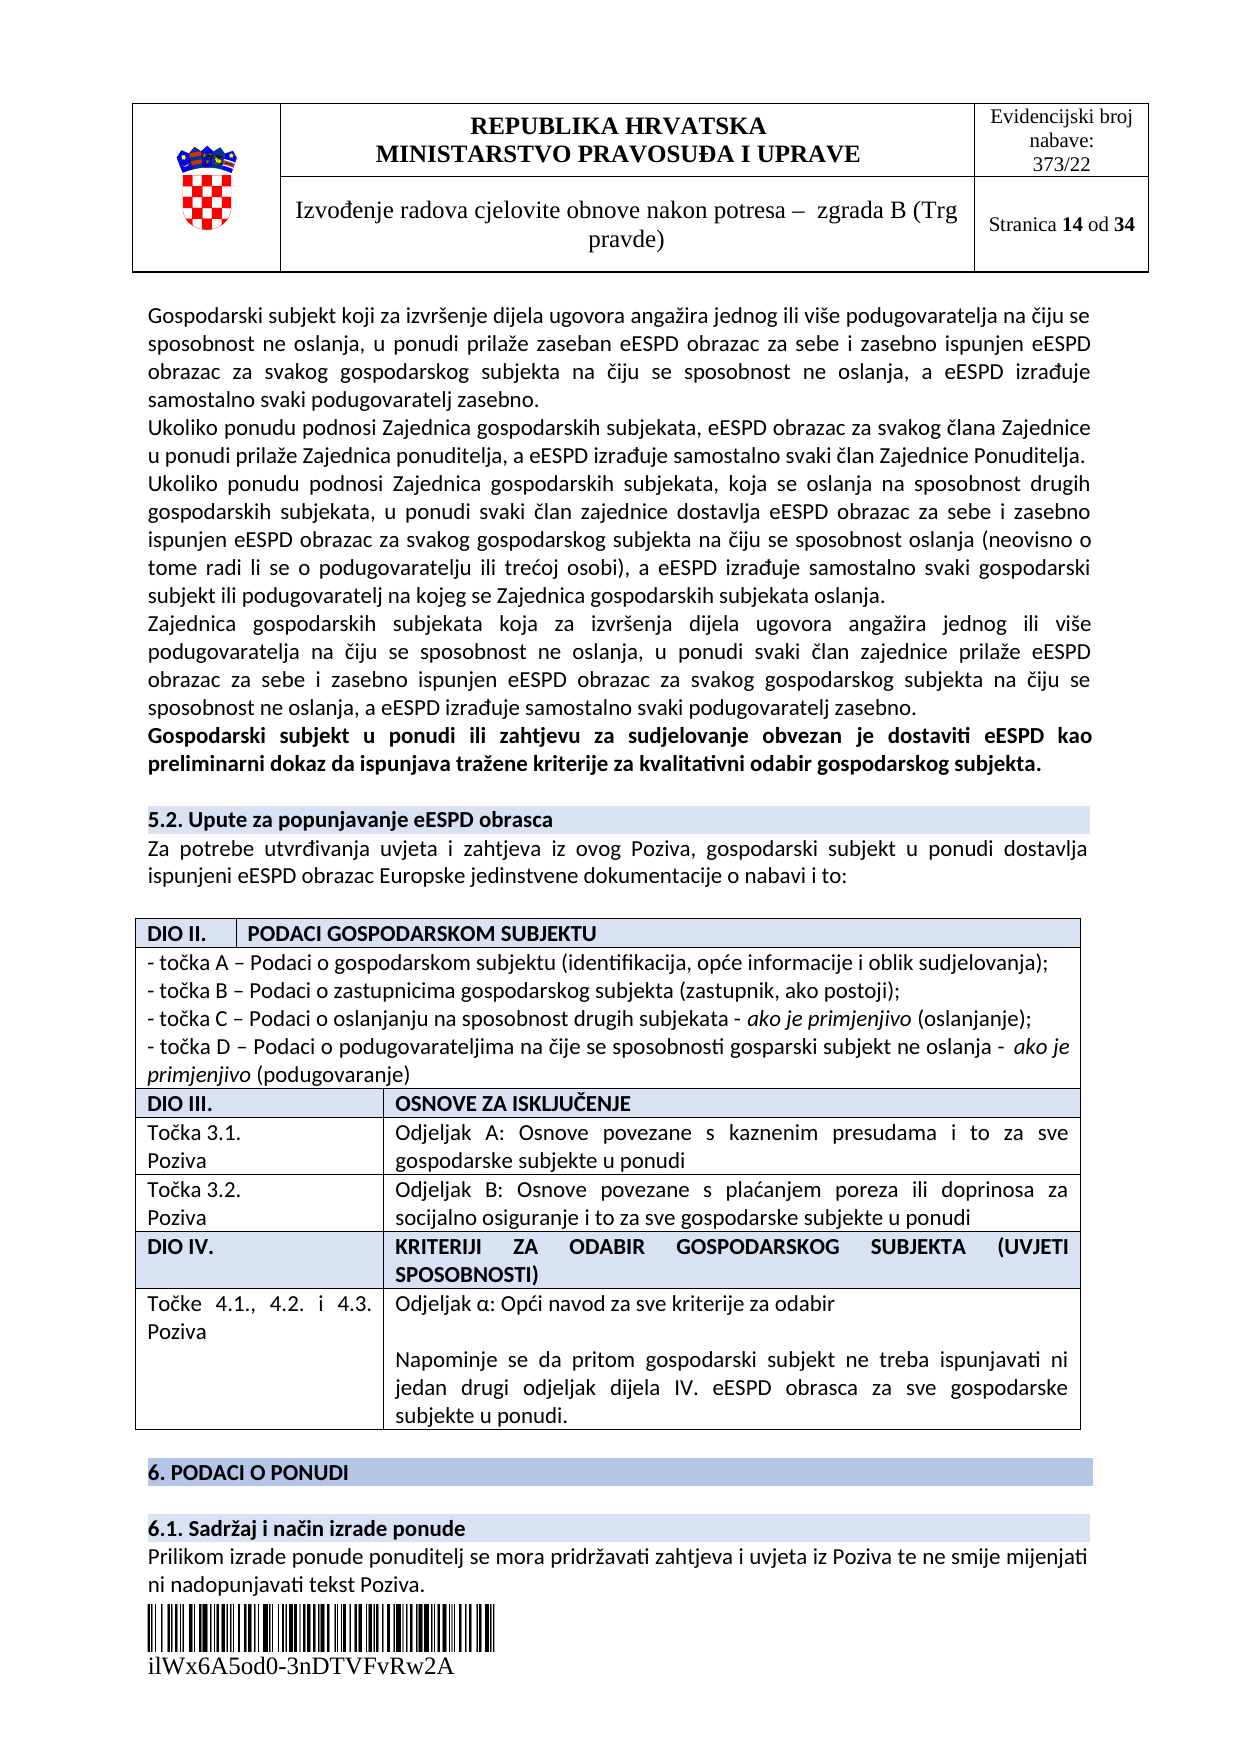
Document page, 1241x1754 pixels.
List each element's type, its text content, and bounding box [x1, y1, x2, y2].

table_cell - točka A – Podaci o gospodarskom subjektu (identifikacija, opće informacije i oblik sudjelovanja); - točka B – Podaci o zastupnicima gospodarskog subjekta (zastupnik, ako postoji); - točka C – Podaci o oslanjanju na sposobnost drugih subjekata - ako je primjenjivo (oslanjanje); - točka D – Podaci o podugovarateljima na čije se sposobnosti gosparski subjekt ne oslanja - ako je primjenjivo (podugovaranje) [136, 948, 1080, 1088]
table_cell DIO IV. [136, 1232, 383, 1288]
table_header DIO II. [136, 919, 236, 947]
table_cell Točke 4.1., 4.2. i 4.3. Poziva [136, 1289, 383, 1429]
text Zajednica gospodarskih subjekata koja za izvršenja dijela ugovora angažira jednog ili više podugovaratelja na čiju se sposobnost ne oslanja, u ponudi svaki član zajednice prilaže eESPD obrazac za sebe i zasebno ispunjen eESPD obrazac za svakog gospodarskog subjekta na čiju se sposobnost ne oslanja, a eESPD izrađuje samostalno svaki podugovaratelj zasebno. [148, 609, 1093, 722]
table_header PODACI GOSPODARSKOM SUBJEKTU [237, 919, 1080, 947]
text 5.2. Upute za popunjavanje eESPD obrasca [148, 806, 1090, 834]
table_cell KRITERIJI ZA ODABIR GOSPODARSKOG SUBJEKTA (UVJETI SPOSOBNOSTI) [384, 1232, 1080, 1288]
table_cell OSNOVE ZA ISKLJUČENJE [384, 1089, 1080, 1117]
table_cell DIO III. [136, 1089, 383, 1117]
table_cell Odjeljak α: Opći navod za sve kriterije za odabir Napominje se da pritom gospodarski subjekt ne treba ispunjavati ni jedan drugi odjeljak dijela IV. eESPD obrasca za sve gospodarske subjekte u ponudi. [384, 1289, 1080, 1429]
text Gospodarski subjekt u ponudi ili zahtjevu za sudjelovanje obvezan je dostaviti eESPD kao preliminarni dokaz da ispunjava tražene kriterije za kvalitativni odabir gospodarskog subjekta. [148, 722, 1093, 778]
table_cell Odjeljak B: Osnove povezane s plaćanjem poreza ili doprinosa za socijalno osiguranje i to za sve gospodarske subjekte u ponudi [384, 1175, 1080, 1231]
table_cell Točka 3.2. Poziva [136, 1175, 383, 1231]
picture [147, 1604, 495, 1652]
text Ukoliko ponudu podnosi Zajednica gospodarskih subjekata, koja se oslanja na sposobnost drugih gospodarskih subjekata, u ponudi svaki član zajednice dostavlja eESPD obrazac za sebe i zasebno ispunjen eESPD obrazac za svakog gospodarskog subjekta na čiju se sposobnost oslanja (neovisno o tome radi li se o podugovaratelju ili trećoj osobi), a eESPD izrađuje samostalno svaki gospodarski subjekt ili podugovaratelj na kojeg se Zajednica gospodarskih subjekata oslanja. [148, 469, 1093, 609]
text 6.1. Sadržaj i način izrade ponude [148, 1514, 1090, 1542]
text 6. PODACI O PONUDI [148, 1458, 1093, 1486]
text Prilikom izrade ponude ponuditelj se mora pridržavati zahtjeva i uvjeta iz Poziva te ne smije mijenjati ni nadopunjavati tekst Poziva. [148, 1542, 1090, 1598]
text Ukoliko ponudu podnosi Zajednica gospodarskih subjekata, eESPD obrazac za svakog člana Zajednice u ponudi prilaže Zajednica ponuditelja, a eESPD izrađuje samostalno svaki član Zajednice Ponuditelja. [148, 413, 1093, 469]
text Za potrebe utvrđivanja uvjeta i zahtjeva iz ovog Poziva, gospodarski subjekt u ponudi dostavlja ispunjeni eESPD obrazac Europske jedinstvene dokumentacije o nabavi i to: [148, 834, 1090, 890]
text Gospodarski subjekt koji za izvršenje dijela ugovora angažira jednog ili više podugovaratelja na čiju se sposobnost ne oslanja, u ponudi prilaže zaseban eESPD obrazac za sebe i zasebno ispunjen eESPD obrazac za svakog gospodarskog subjekta na čiju se sposobnost ne oslanja, a eESPD izrađuje samostalno svaki podugovaratelj zasebno. [148, 301, 1093, 413]
table_cell Odjeljak A: Osnove povezane s kaznenim presudama i to za sve gospodarske subjekte u ponudi [384, 1118, 1080, 1174]
table_cell Točka 3.1. Poziva [136, 1118, 383, 1174]
